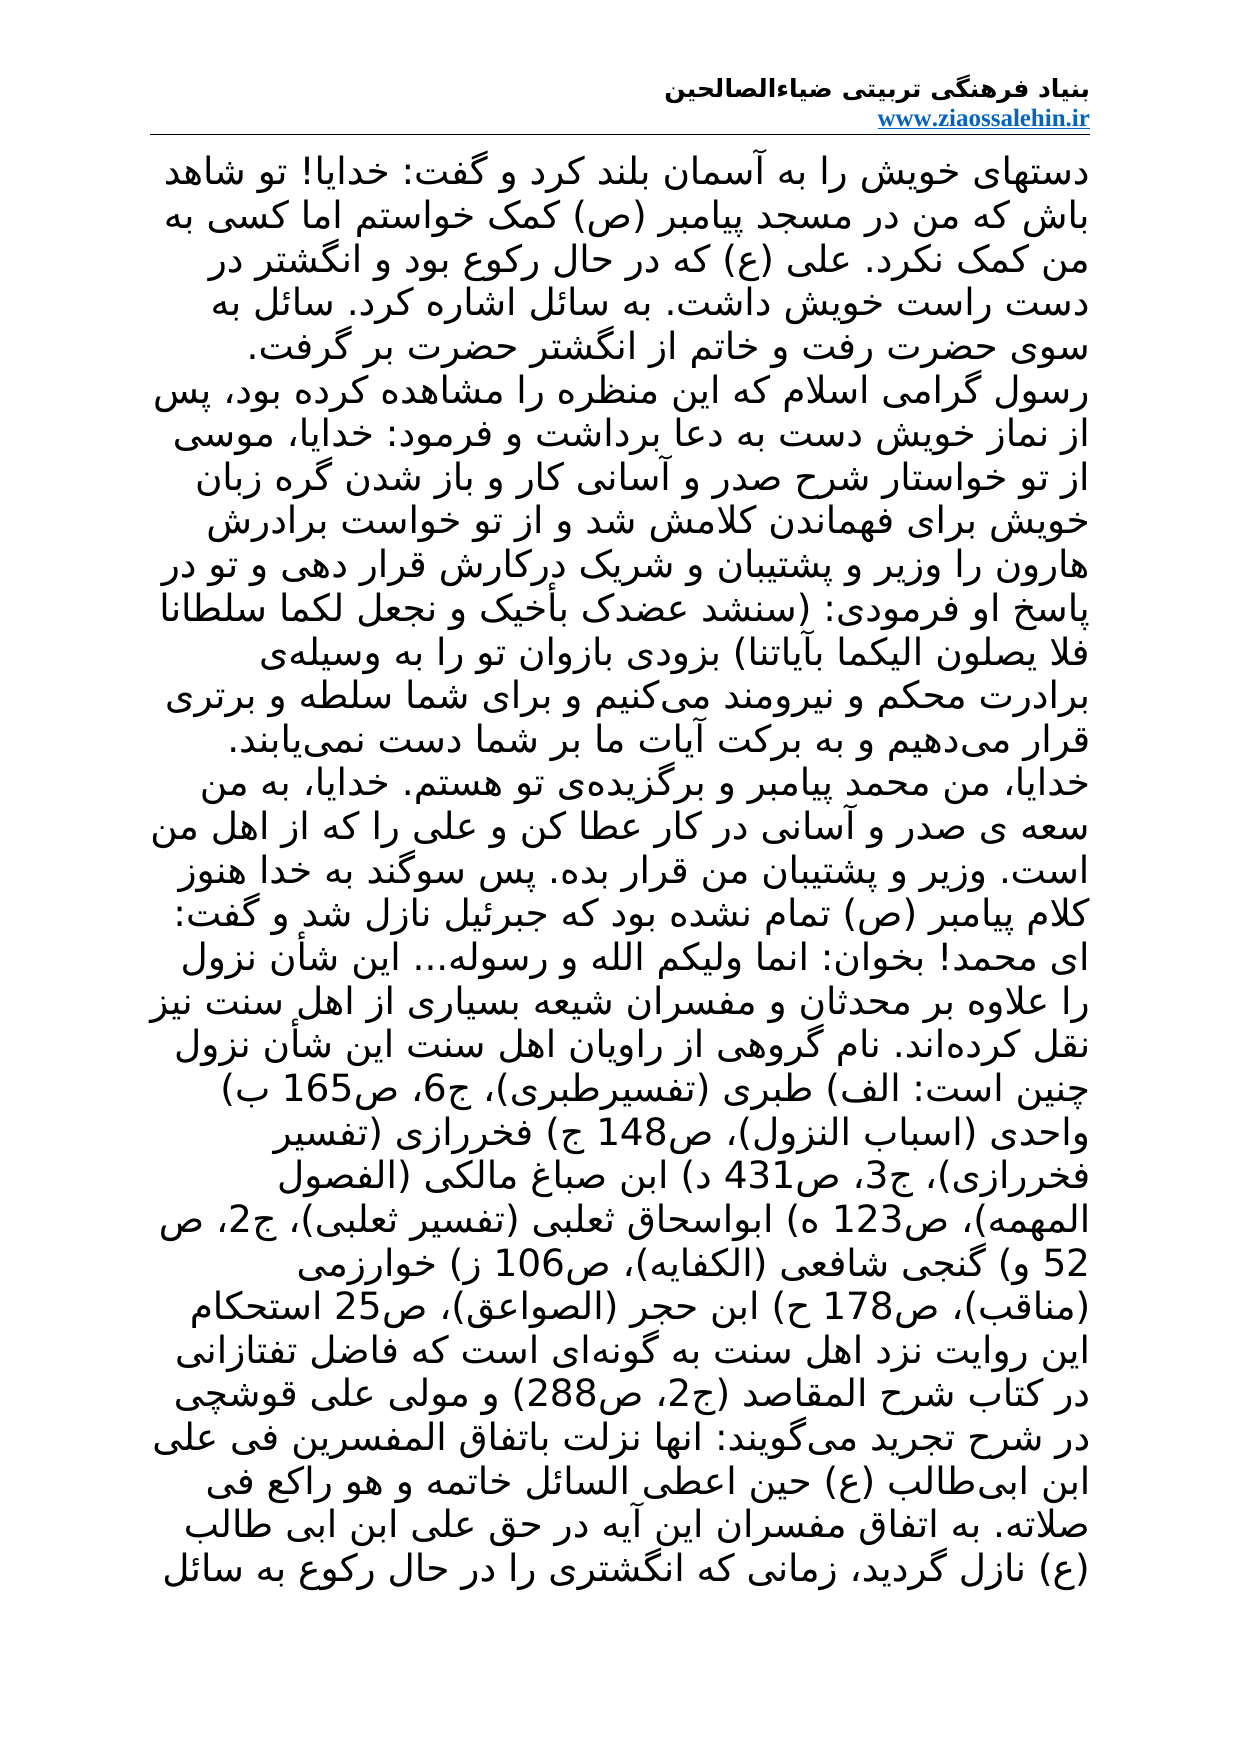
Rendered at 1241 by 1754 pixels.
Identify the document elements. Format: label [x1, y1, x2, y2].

text [150, 150, 1090, 1590]
